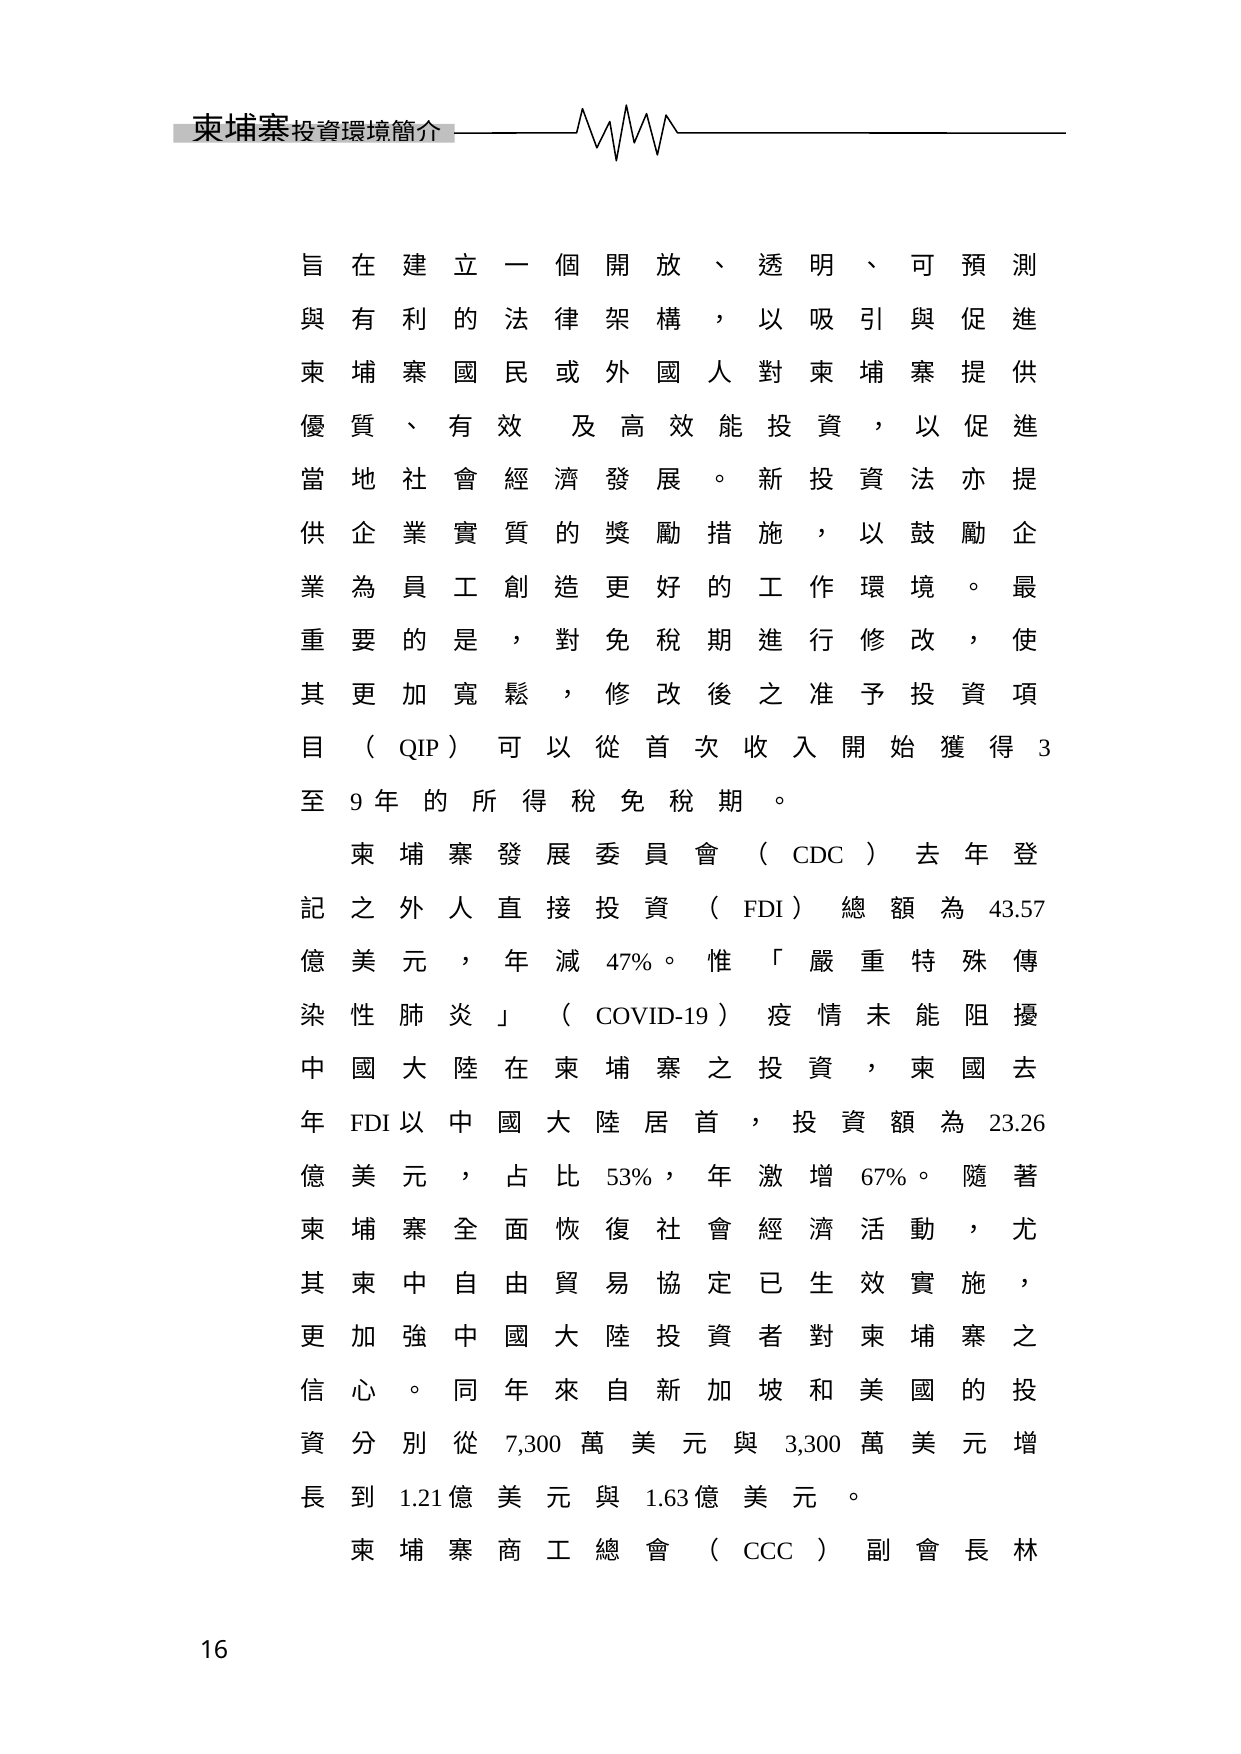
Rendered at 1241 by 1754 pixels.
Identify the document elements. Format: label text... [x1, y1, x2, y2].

text 柬埔寨發展委員會（CDC）去年登記之外人直接投資（FDI）總額為43.57億美元，年減47%。惟「嚴重特殊傳染性肺炎」（COVID-19）疫情未能阻擾中國大陸在柬埔寨之投資，柬國去年FDI以中國大陸居首，投資額為23.26億美元，占比53%，年激增67%。隨著柬埔寨全面恢復社會經濟活動，尤其柬中自由貿易協定已生效實施，更加強中國大陸投資者對柬埔寨之信心。同年來自新加坡和美國的投資分別從7,300萬美元與3,300萬美元增長到1.21億美元與1.63億美元。 [276, 826, 1063, 1522]
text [276, 237, 1063, 826]
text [276, 1522, 1063, 1576]
